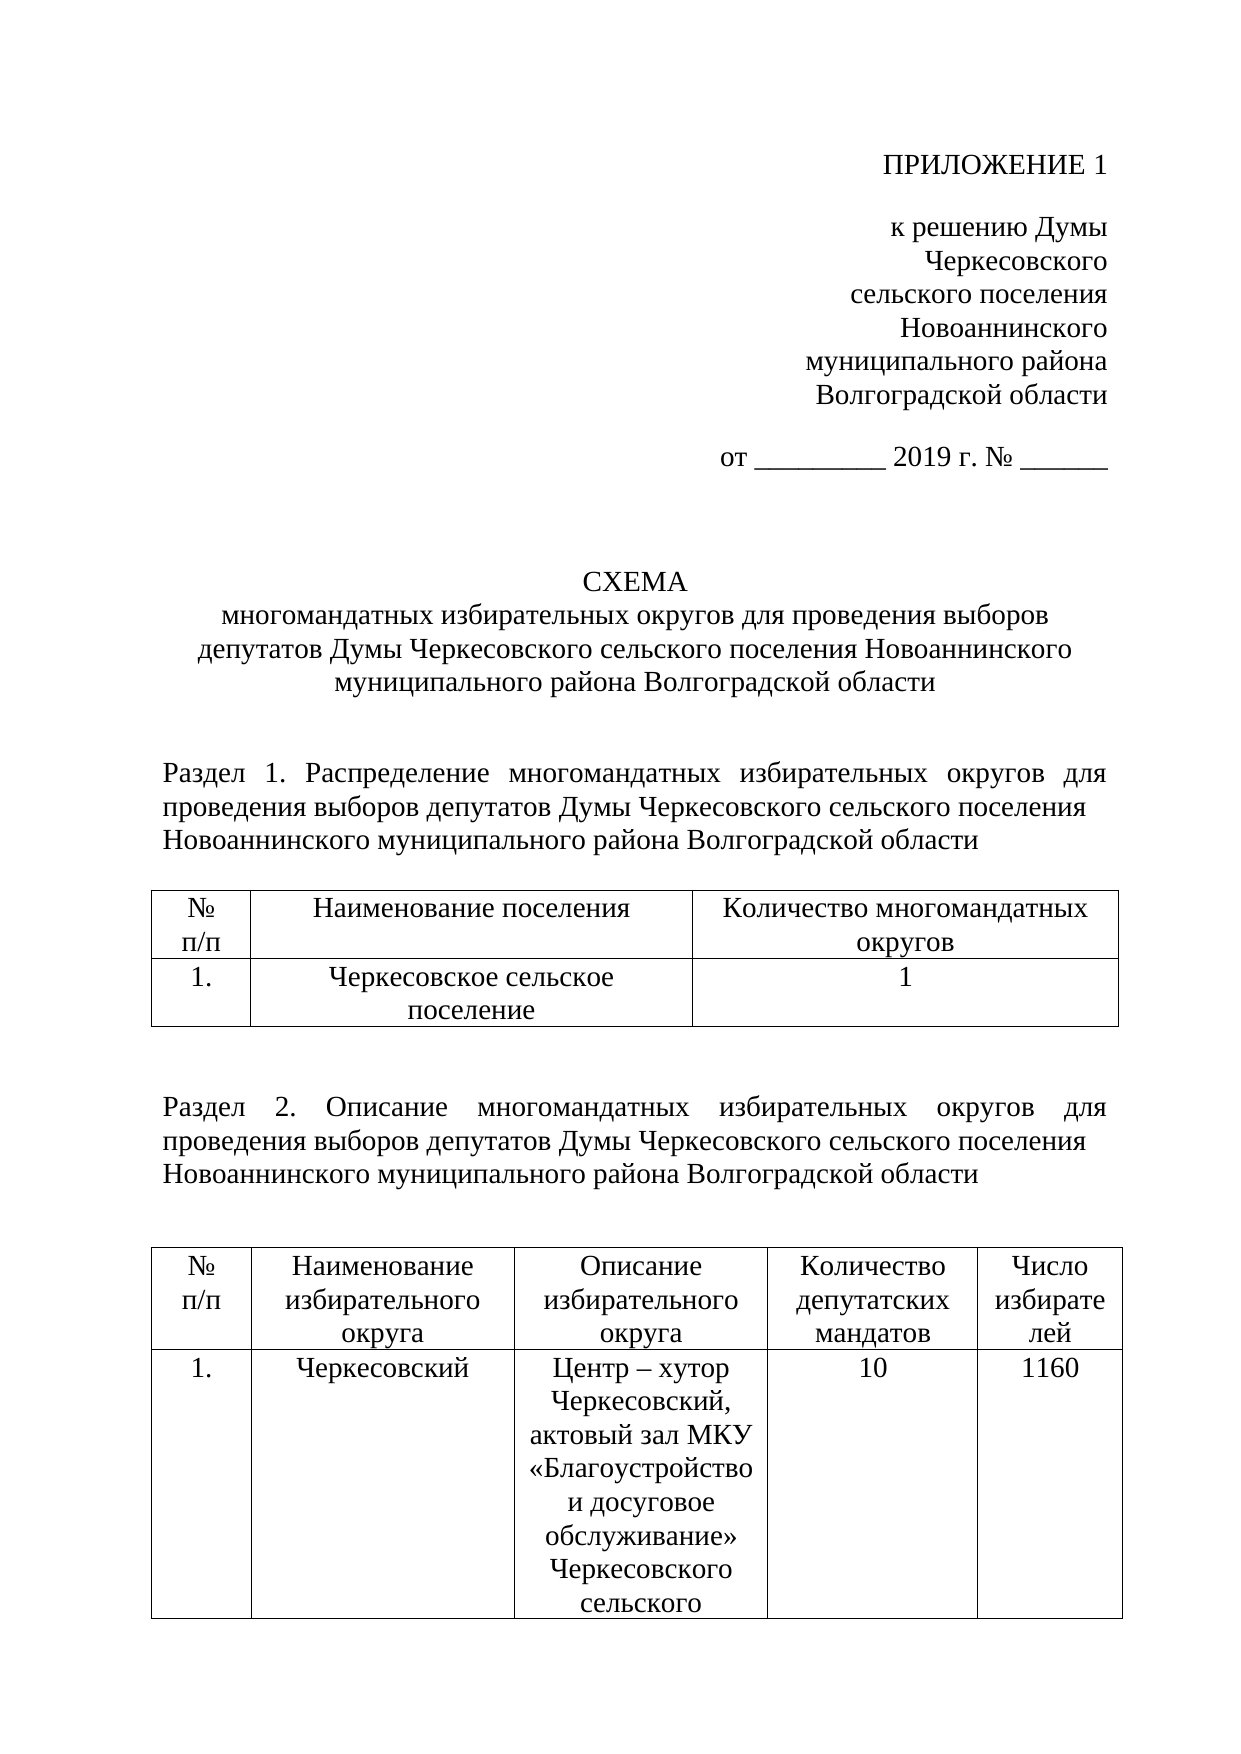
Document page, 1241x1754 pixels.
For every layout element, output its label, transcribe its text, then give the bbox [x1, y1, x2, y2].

table_header Количество многомандатных округов [693, 891, 1118, 958]
text СХЕМА [162, 564, 1107, 597]
text Волгоградской области [162, 377, 1107, 410]
table_header Наименование избирательного округа [252, 1248, 514, 1349]
text Новоаннинского [162, 310, 1107, 343]
text Раздел 2. Описание многомандатных избирательных округов для проведения выборов депутатов Думы Черкесовского сельского поселения [162, 1089, 1107, 1156]
table_cell 1. [152, 959, 250, 1026]
text многомандатных избирательных округов для проведения выборов депутатов Думы Черкесовского сельского поселения Новоаннинского муниципального района Волгоградской области [162, 597, 1107, 698]
table_cell Черкесовский [252, 1350, 514, 1618]
table_cell Черкесовское сельское поселение [251, 959, 692, 1026]
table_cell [515, 1350, 767, 1618]
text ПРИЛОЖЕНИЕ 1 [162, 118, 1107, 180]
text Раздел 1. Распределение многомандатных избирательных округов для проведения выборов депутатов Думы Черкесовского сельского поселения [162, 755, 1107, 822]
text от _________ 2019 г. № ______ [162, 410, 1107, 473]
text Черкесовского сельского поселения [162, 243, 1107, 310]
table_header № п/п [152, 1248, 251, 1349]
table_cell 1160 [978, 1350, 1122, 1618]
text муниципального района [162, 343, 1107, 377]
table_header № п/п [152, 891, 250, 958]
text Новоаннинского муниципального района Волгоградской области [162, 1156, 1107, 1190]
table_header Число избирателей [978, 1248, 1122, 1349]
table_header Количество депутатских мандатов [768, 1248, 977, 1349]
table_cell 1. [152, 1350, 251, 1618]
table_cell 1 [693, 959, 1118, 1026]
text к решению Думы [162, 209, 1107, 243]
table_cell 10 [768, 1350, 977, 1618]
table_header Описание избирательного округа [515, 1248, 767, 1349]
text Новоаннинского муниципального района Волгоградской области [162, 822, 1107, 856]
table_header Наименование поселения [251, 891, 692, 958]
